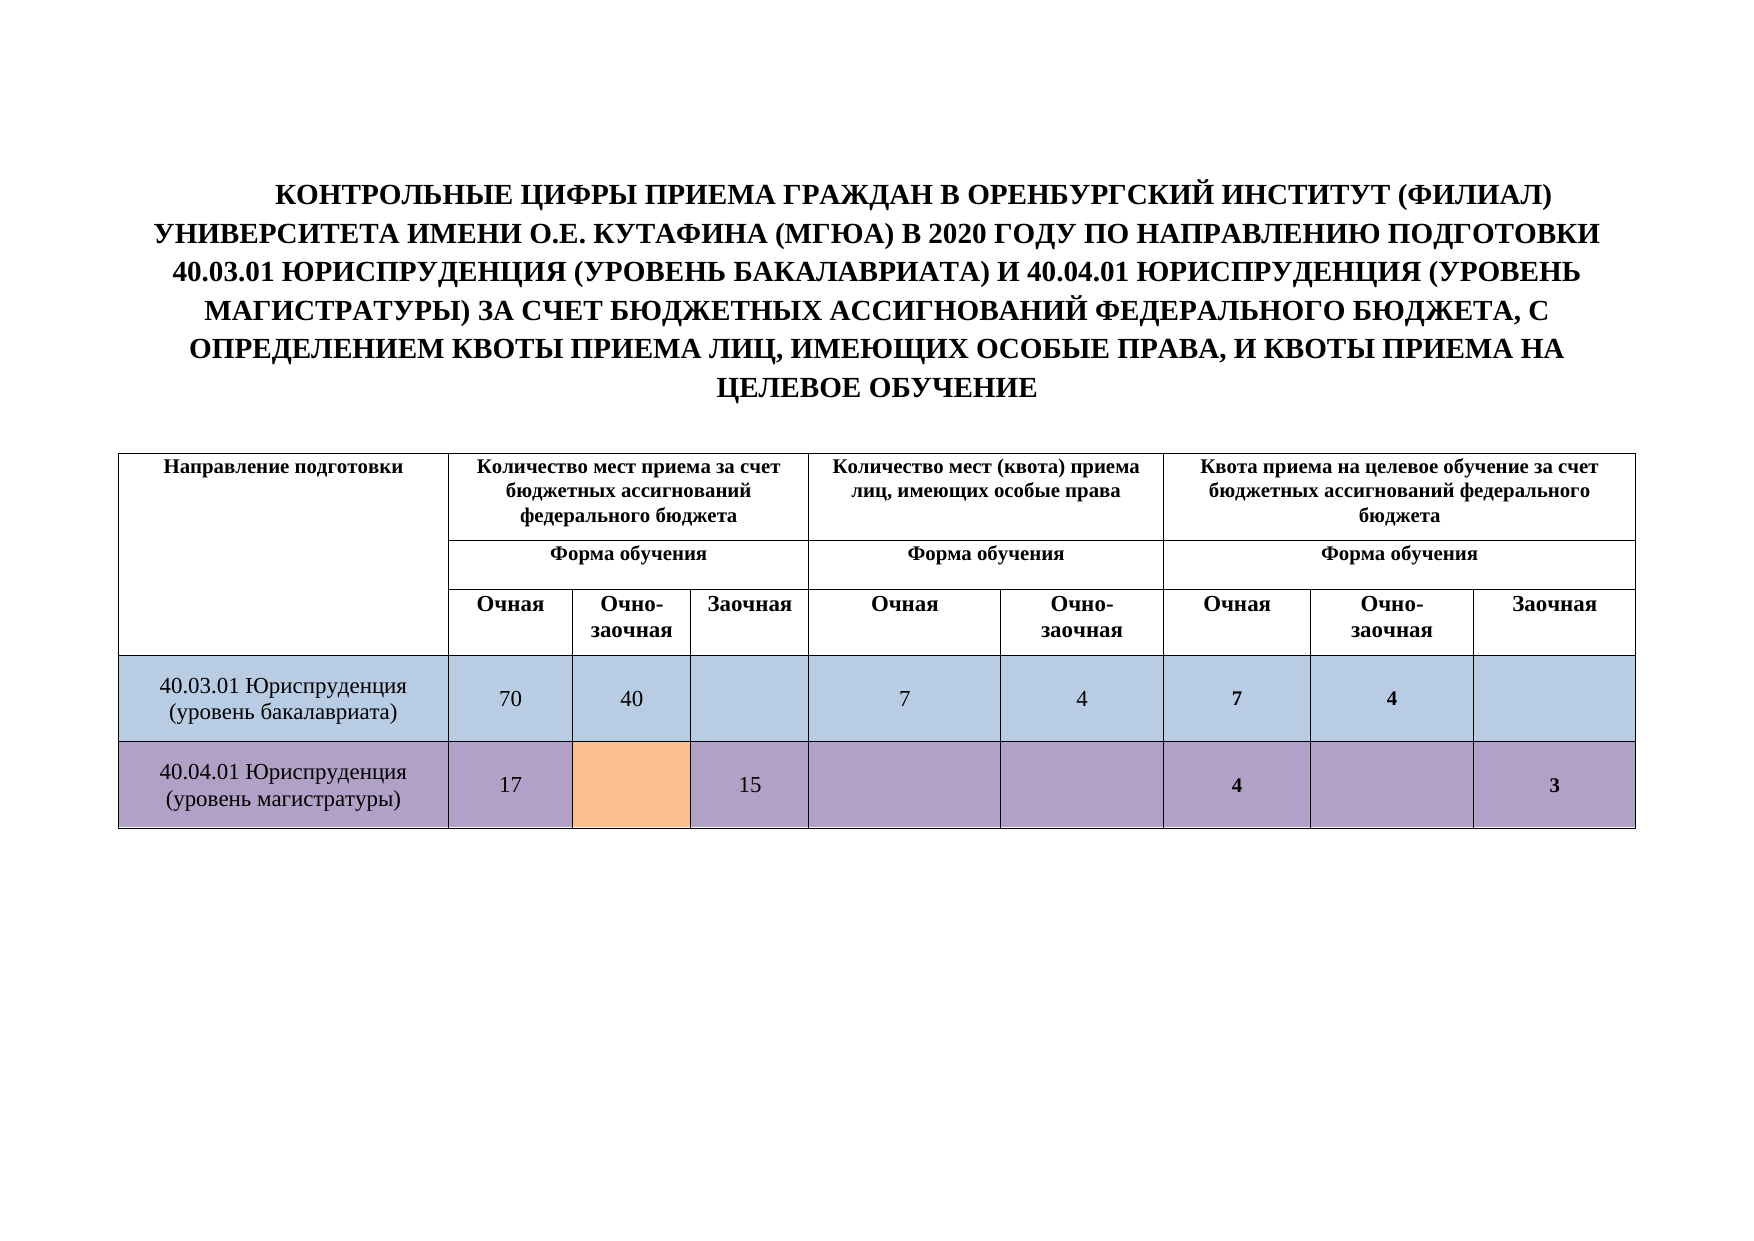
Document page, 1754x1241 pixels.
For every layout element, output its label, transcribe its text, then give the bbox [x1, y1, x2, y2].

table_cell [1001, 742, 1163, 827]
table_header Квота приема на целевое обучение за счет бюджетных ассигнований федерального бюджета [1164, 454, 1635, 540]
table_cell Очная [809, 590, 1000, 655]
table_cell [573, 742, 690, 827]
table_cell Очно-заочная [1311, 590, 1473, 655]
table_cell 40.03.01 Юриспруденция (уровень бакалавриата) [119, 656, 448, 741]
table_cell Форма обучения [809, 541, 1163, 589]
table_cell Очная [449, 590, 572, 655]
table_cell Заочная [1474, 590, 1635, 655]
table_cell 40.04.01 Юриспруденция (уровень магистратуры) [119, 742, 448, 827]
table_header Количество мест приема за счет бюджетных ассигнований федерального бюджета [449, 454, 808, 540]
table_header Направление подготовки [119, 454, 448, 655]
text КОНТРОЛЬНЫЕ ЦИФРЫ ПРИЕМА ГРАЖДАН В ОРЕНБУРГСКИЙ ИНСТИТУТ (ФИЛИАЛ) УНИВЕРСИТЕТА ИМЕНИ О.Е. КУТАФИНА (МГЮА) В 2020 ГОДУ ПО НАПРАВЛЕНИЮ ПОДГОТОВКИ 40.03.01 ЮРИСПРУДЕНЦИЯ (УРОВЕНЬ БАКАЛАВРИАТА) И 40.04.01 ЮРИСПРУДЕНЦИЯ (УРОВЕНЬ МАГИСТРАТУРЫ) ЗА СЧЕТ БЮДЖЕТНЫХ АССИГНОВАНИЙ ФЕДЕРАЛЬНОГО БЮДЖЕТА, С ОПРЕДЕЛЕНИЕМ КВОТЫ ПРИЕМА ЛИЦ, ИМЕЮЩИХ ОСОБЫЕ ПРАВА, И КВОТЫ ПРИЕМА НА ЦЕЛЕВОЕ ОБУЧЕНИЕ [118, 177, 1636, 403]
table_cell Очная [1164, 590, 1310, 655]
table_cell 4 [1311, 656, 1473, 741]
table_cell Заочная [691, 590, 808, 655]
table_cell 40 [573, 656, 690, 741]
table_cell 7 [1164, 656, 1310, 741]
table_cell Форма обучения [449, 541, 808, 589]
table_cell 3 [1474, 742, 1635, 827]
table_cell 70 [449, 656, 572, 741]
table_cell Очно-заочная [573, 590, 690, 655]
table_cell [1474, 656, 1635, 741]
table_cell 4 [1164, 742, 1310, 827]
table_cell Форма обучения [1164, 541, 1635, 589]
table_cell 7 [809, 656, 1000, 741]
table_cell [1311, 742, 1473, 827]
table_cell 4 [1001, 656, 1163, 741]
table_cell [691, 656, 808, 741]
table_cell [809, 742, 1000, 827]
table_cell 17 [449, 742, 572, 827]
table_cell 15 [691, 742, 808, 827]
table_header Количество мест (квота) приема лиц, имеющих особые права [809, 454, 1163, 540]
table_cell Очно-заочная [1001, 590, 1163, 655]
